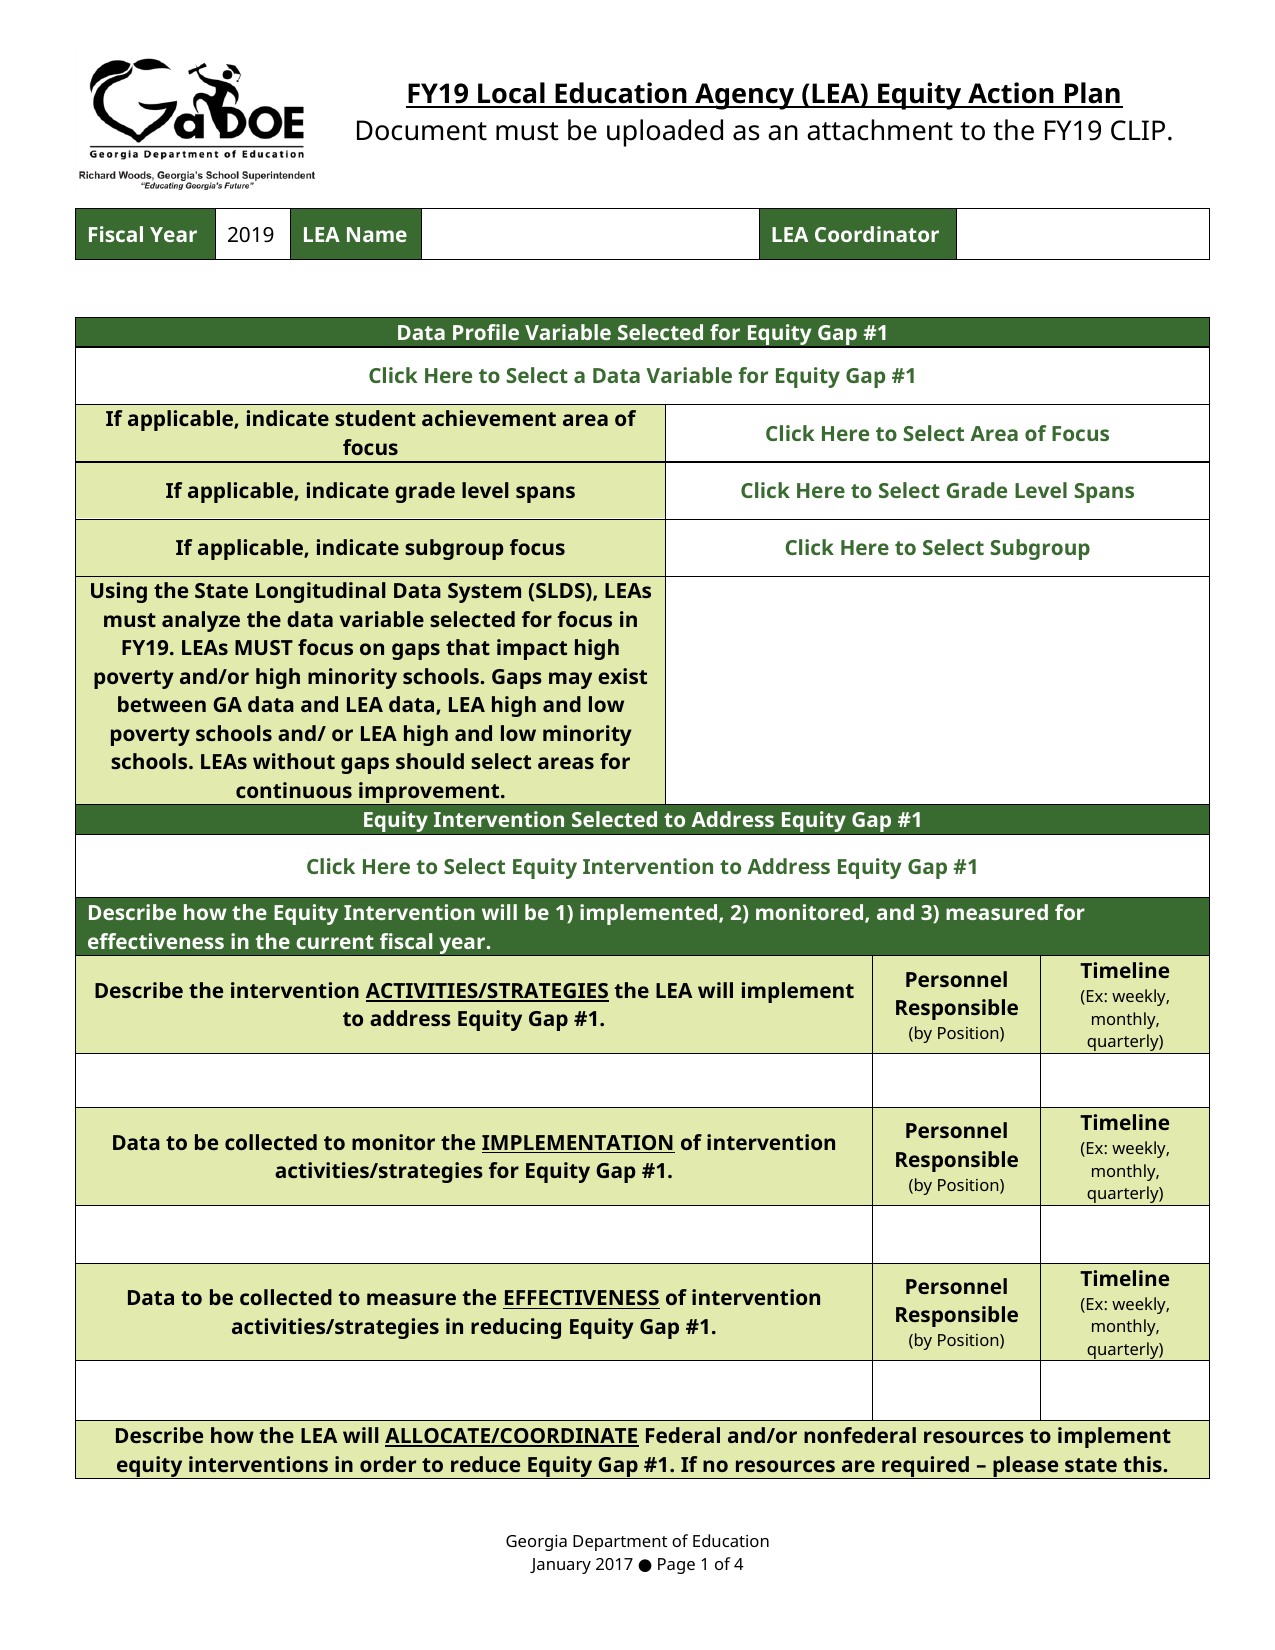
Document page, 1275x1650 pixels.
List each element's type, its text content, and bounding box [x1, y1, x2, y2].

table_cell [1041, 1361, 1209, 1420]
table_cell [76, 348, 1209, 403]
table_cell [1041, 1054, 1209, 1107]
table_cell Timeline (Ex: weekly, monthly, quarterly) [1041, 1264, 1209, 1360]
table_cell [873, 1054, 1040, 1107]
table_cell [76, 835, 1209, 897]
table_cell Timeline (Ex: weekly, monthly, quarterly) [1041, 956, 1209, 1053]
table_cell If applicable, indicate student achievement area of focus [76, 405, 665, 461]
table_cell Data to be collected to measure the EFFECTIVENESS of intervention activities/strategies in reducing Equity Gap #1. [76, 1264, 872, 1360]
table_cell [666, 520, 1209, 576]
table_header [957, 209, 1209, 259]
table_cell Data to be collected to monitor the IMPLEMENTATION of intervention activities/strategies for Equity Gap #1. [76, 1108, 872, 1205]
table_cell Describe how the LEA will ALLOCATE/COORDINATE Federal and/or nonfederal resources to implement equity interventions in order to reduce Equity Gap #1. If no resources are required – please state this. [76, 1421, 1209, 1478]
table_cell Describe the intervention ACTIVITIES/STRATEGIES the LEA will implement to address Equity Gap #1. [76, 956, 872, 1053]
table_cell [76, 1054, 872, 1107]
table_cell Personnel Responsible (by Position) [873, 1108, 1040, 1205]
table_cell Using the State Longitudinal Data System (SLDS), LEAs must analyze the data variable selected for focus in FY19. LEAs MUST focus on gaps that impact high poverty and/or high minority schools. Gaps may exist between GA data and LEA data, LEA high and low poverty schools and/ or LEA high and low minority schools. LEAs without gaps should select areas for continuous improvement. [76, 577, 665, 804]
table_header [422, 209, 759, 259]
table_header Fiscal Year [76, 209, 215, 259]
table_cell If applicable, indicate grade level spans [76, 463, 665, 518]
picture [75, 50, 317, 195]
table_cell If applicable, indicate subgroup focus [76, 520, 665, 576]
table_cell Equity Intervention Selected to Address Equity Gap #1 [76, 805, 1209, 834]
table_header LEA Name [291, 209, 421, 259]
table_cell [666, 577, 1209, 804]
table_cell [666, 405, 1209, 461]
table_cell [76, 1361, 872, 1420]
table_cell [873, 1206, 1040, 1263]
table_header LEA Coordinator [760, 209, 956, 259]
table_cell [666, 463, 1209, 518]
table_cell Personnel Responsible (by Position) [873, 1264, 1040, 1360]
table_cell Describe how the Equity Intervention will be 1) implemented, 2) monitored, and 3) measured for effectiveness in the current fiscal year. [76, 898, 1209, 955]
table_cell Personnel Responsible (by Position) [873, 956, 1040, 1053]
table_cell [1041, 1206, 1209, 1263]
table_header Data Profile Variable Selected for Equity Gap #1 [76, 318, 1209, 346]
table_cell [76, 1206, 872, 1263]
table_cell Timeline (Ex: weekly, monthly, quarterly) [1041, 1108, 1209, 1205]
table_header 2019 [216, 209, 290, 259]
table_cell [873, 1361, 1040, 1420]
